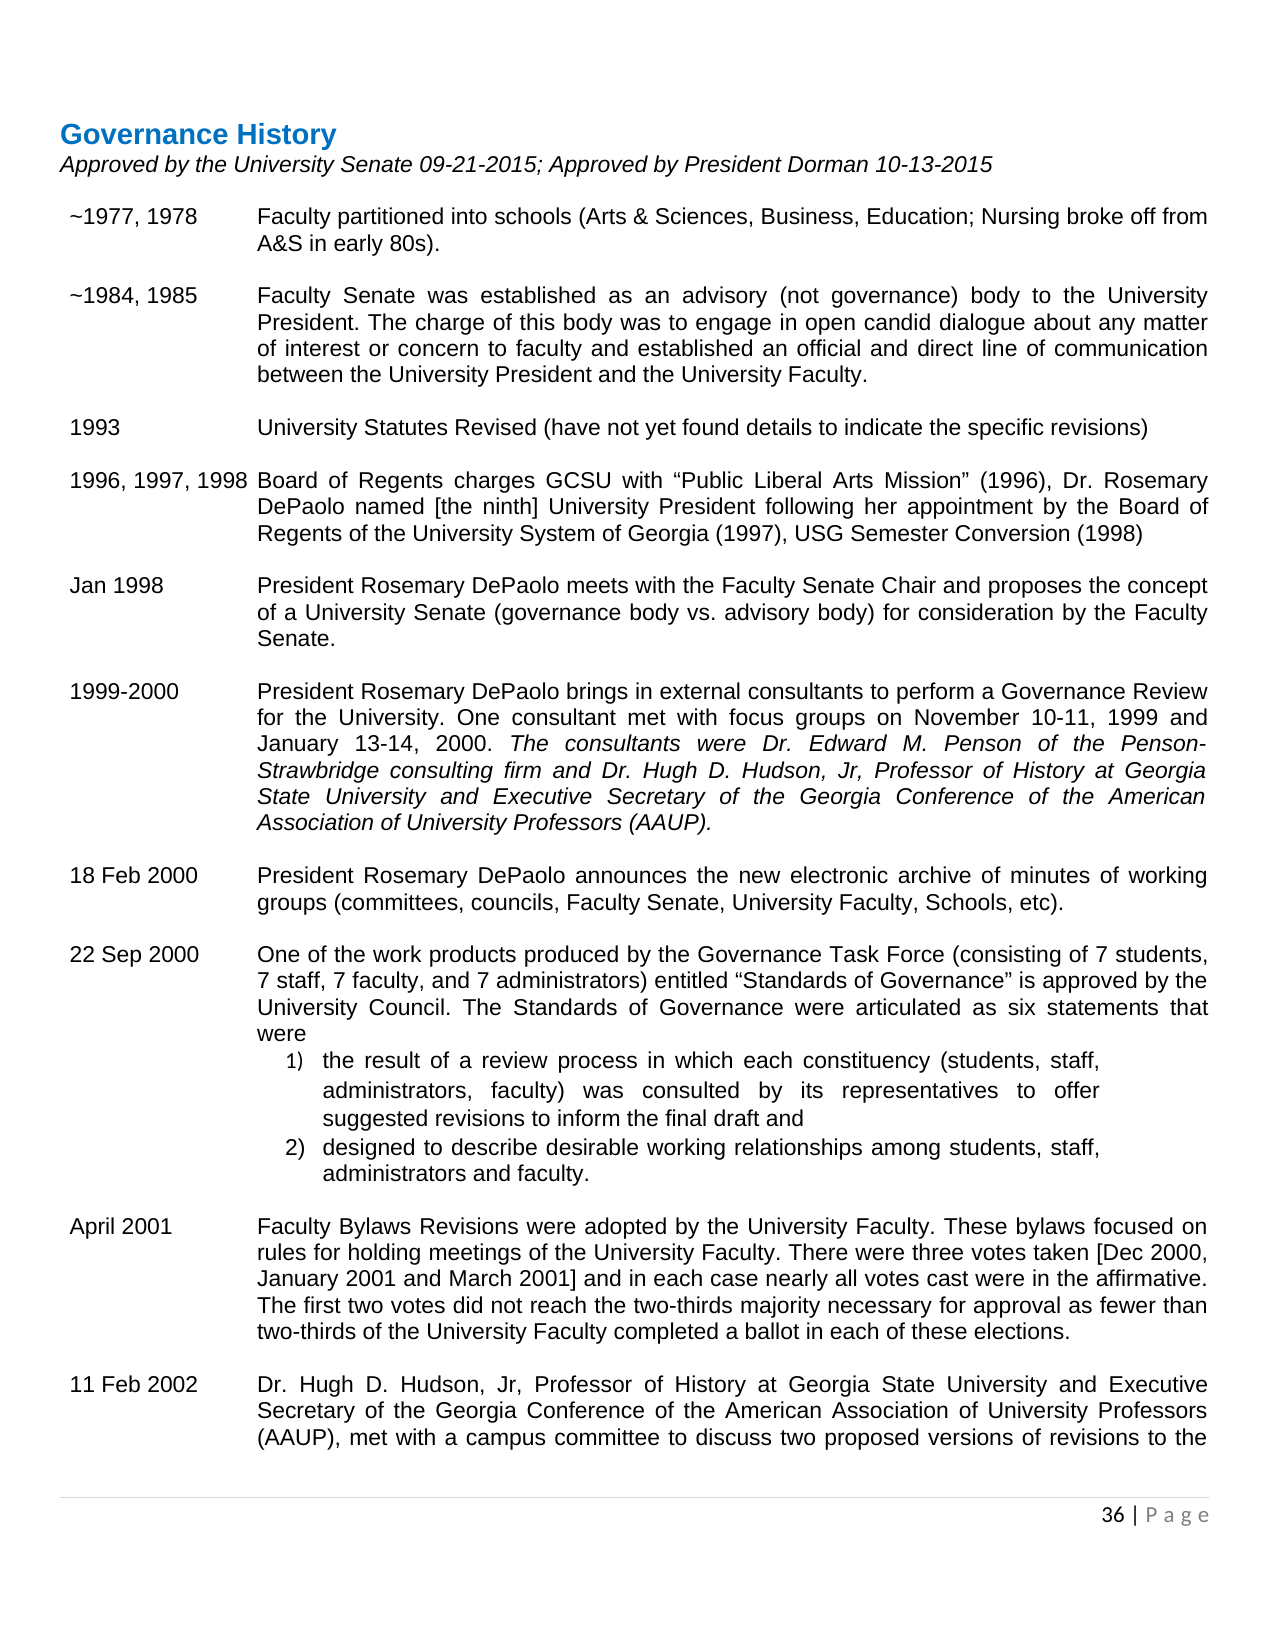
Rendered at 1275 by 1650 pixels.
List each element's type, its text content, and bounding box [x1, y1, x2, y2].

text 1996, 1997, 1998 Board of Regents charges GCSU with “Public Liberal Arts Mission” (1996), Dr. Rosemary DePaolo named [the ninth] University President following her appointment by the Board of Regents of the University System of Georgia (1997), USG Semester Conversion (1998) [69, 467, 1209, 546]
list designed to describe desirable working relationships among students, staff, administrators and faculty. [285, 1133, 1101, 1186]
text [69, 1371, 1209, 1450]
text 22 Sep 2000 One of the work products produced by the Governance Task Force (consisting of 7 students, 7 staff, 7 faculty, and 7 administrators) entitled “Standards of Governance” is approved by the University Council. The Standards of Governance were articulated as six statements that were [69, 941, 1209, 1047]
text Approved by the University Senate 09-21-2015; Approved by President Dorman 10-13-2015 [60, 151, 1209, 177]
text ~1977, 1978 Faculty partitioned into schools (Arts & Sciences, Business, Education; Nursing broke off from A&S in early 80s). [69, 203, 1209, 256]
text 1993 University Statutes Revised (have not yet found details to indicate the specific revisions) [69, 414, 1209, 440]
text ~1984, 1985 Faculty Senate was established as an advisory (not governance) body to the University President. The charge of this body was to engage in open candid dialogue about any matter of interest or concern to faculty and established an official and direct line of communication between the University President and the University Faculty. [69, 282, 1209, 388]
text Jan 1998 President Rosemary DePaolo meets with the Faculty Senate Chair and proposes the concept of a University Senate (governance body vs. advisory body) for consideration by the Faculty Senate. [69, 572, 1209, 651]
list the result of a review process in which each constituency (students, staff, administrators, faculty) was consulted by its representatives to offer suggested revisions to inform the final draft and [285, 1047, 1101, 1131]
text Governance History [60, 117, 1209, 151]
text April 2001 Faculty Bylaws Revisions were adopted by the University Faculty. These bylaws focused on rules for holding meetings of the University Faculty. There were three votes taken [Dec 2000, January 2001 and March 2001] and in each case nearly all votes cast were in the affirmative. The first two votes did not reach the two-thirds majority necessary for approval as fewer than two-thirds of the University Faculty completed a ballot in each of these elections. [69, 1213, 1209, 1344]
text 1999-2000 President Rosemary DePaolo brings in external consultants to perform a Governance Review for the University. One consultant met with focus groups on November 10-11, 1999 and January 13-14, 2000. The consultants were Dr. Edward M. Penson of the Penson-Strawbridge consulting firm and Dr. Hugh D. Hudson, Jr, Professor of History at Georgia State University and Executive Secretary of the Georgia Conference of the American Association of University Professors (AAUP). [69, 678, 1209, 836]
text 18 Feb 2000 President Rosemary DePaolo announces the new electronic archive of minutes of working groups (committees, councils, Faculty Senate, University Faculty, Schools, etc). [69, 862, 1209, 915]
